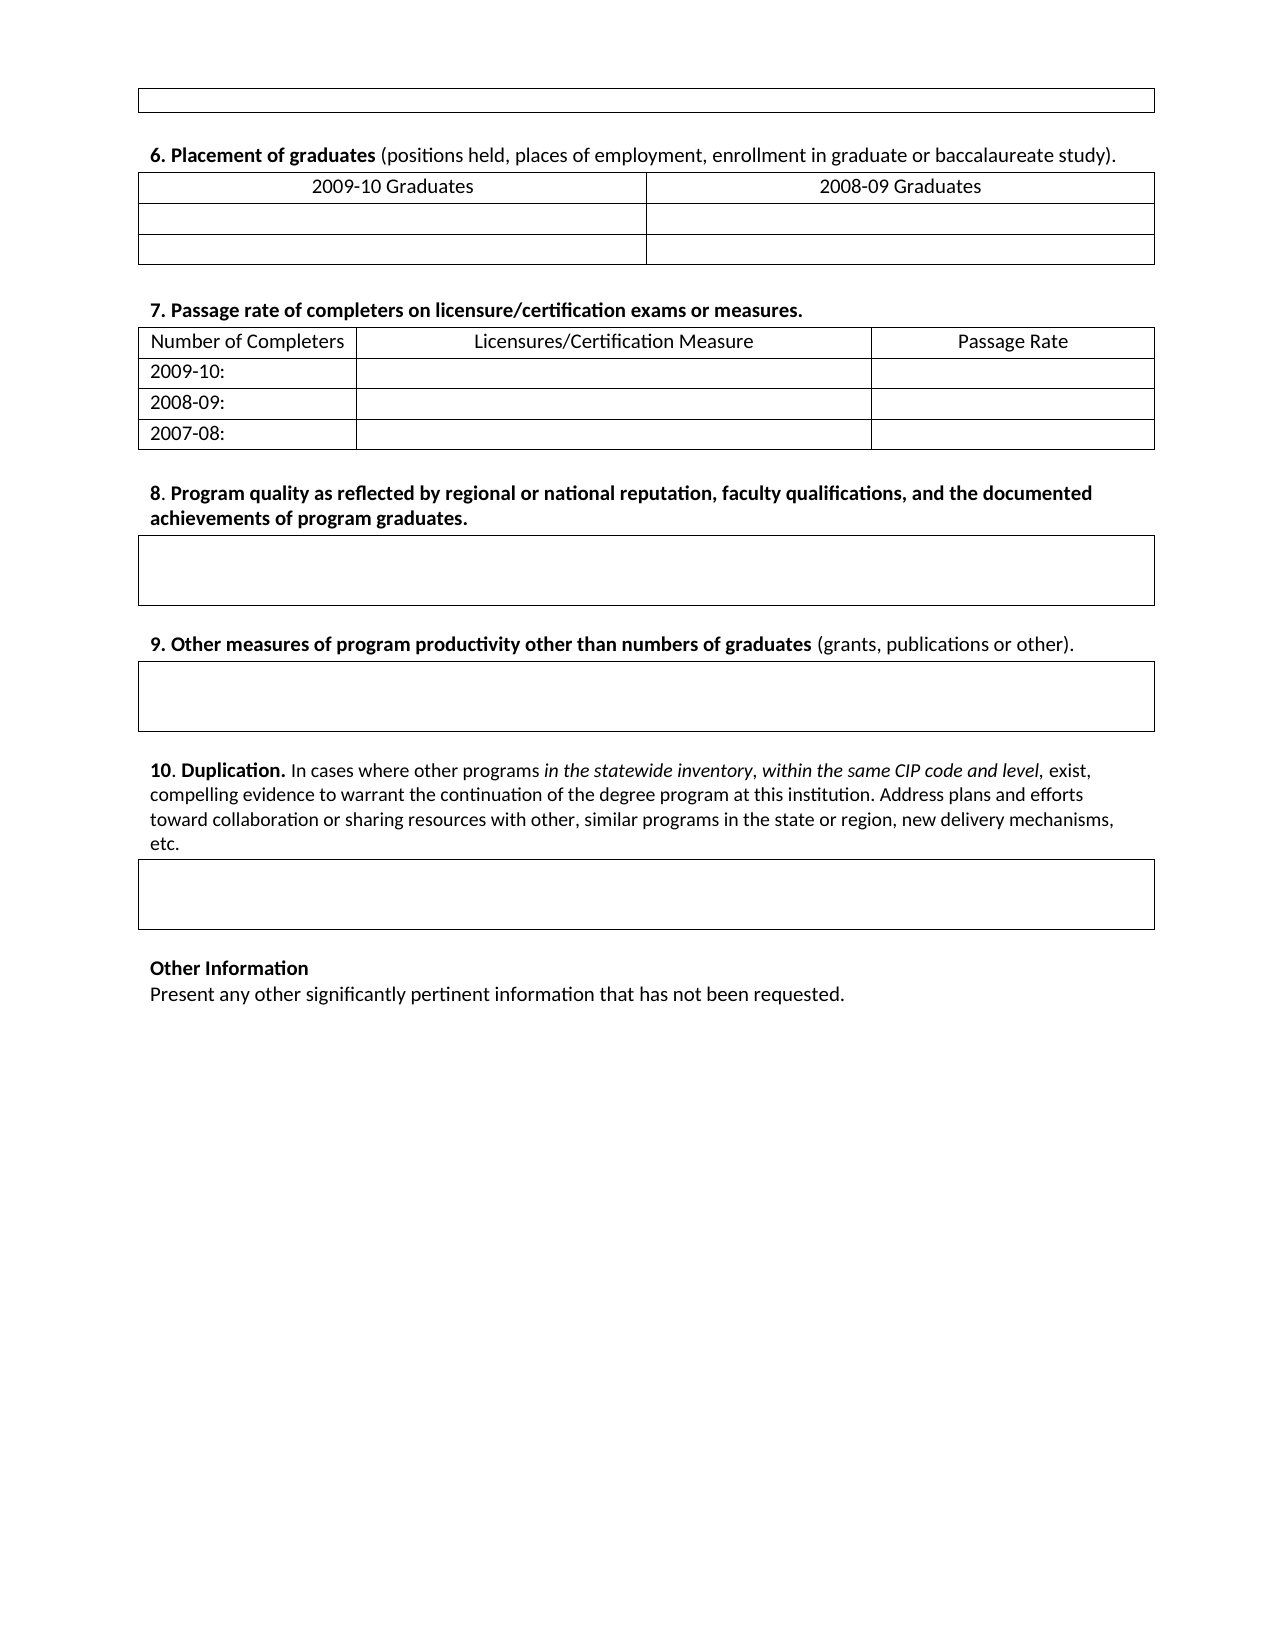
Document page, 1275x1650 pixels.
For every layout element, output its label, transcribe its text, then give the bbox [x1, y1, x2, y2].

text Present any other significantly pertinent information that has not been requested. [150, 981, 1143, 1006]
table_cell [357, 420, 871, 449]
table_header Number of Completers [139, 328, 356, 357]
text Other Information [150, 955, 1143, 981]
table_header 2008-09 Graduates [647, 173, 1154, 203]
table_cell [139, 204, 646, 233]
table_cell [872, 359, 1154, 388]
table_cell 2008-09: [139, 389, 356, 419]
table_cell [647, 204, 1154, 233]
table_cell 2007-08: [139, 420, 356, 449]
table_header [139, 89, 1154, 112]
table_header Licensures/Certification Measure [357, 328, 871, 357]
text 7. Passage rate of completers on licensure/certification exams or measures. [150, 297, 1143, 323]
table_cell [647, 235, 1154, 264]
table_header Passage Rate [872, 328, 1154, 357]
text 6. Placement of graduates (positions held, places of employment, enrollment in graduate or baccalaureate study). [150, 143, 1143, 168]
table_header 2009-10 Graduates [139, 173, 646, 203]
text 8. Program quality as reflected by regional or national reputation, faculty qualifications, and the documented achievements of program graduates. [150, 480, 1143, 531]
table_cell [872, 420, 1154, 449]
table_cell [872, 389, 1154, 419]
text 9. Other measures of program productivity other than numbers of graduates (grants, publications or other). [150, 631, 1143, 657]
table_header [139, 860, 1154, 929]
table_cell [139, 235, 646, 264]
table_cell [357, 389, 871, 419]
text 10. Duplication. In cases where other programs in the statewide inventory, within the same CIP code and level, exist, compelling evidence to warrant the continuation of the degree program at this institution. Address plans and efforts toward collaboration or sharing resources with other, similar programs in the state or region, new delivery mechanisms, etc. [150, 757, 1143, 855]
table_cell [357, 359, 871, 388]
table_header [139, 536, 1154, 605]
table_header [139, 662, 1154, 731]
table_cell 2009-10: [139, 359, 356, 388]
